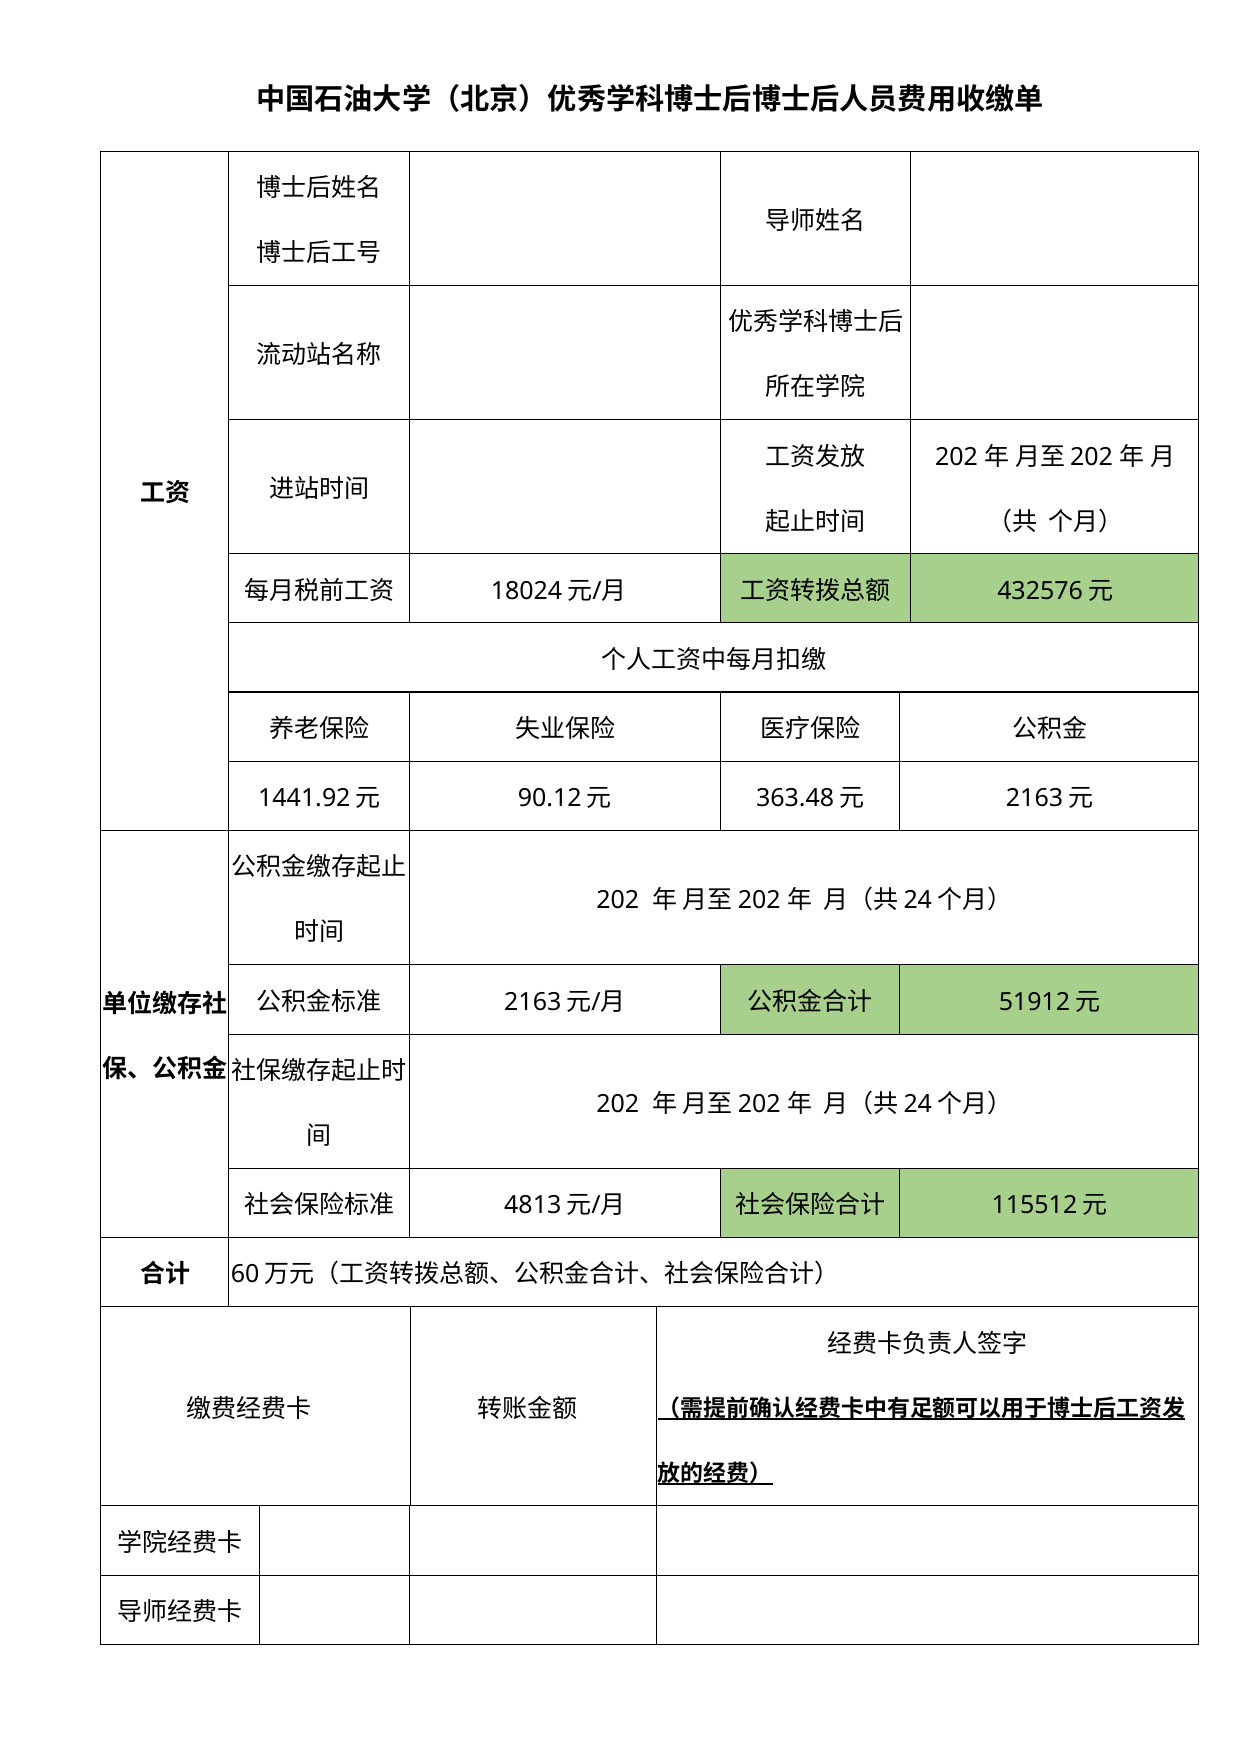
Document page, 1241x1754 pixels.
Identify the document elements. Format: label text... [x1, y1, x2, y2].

table_cell 4813元/月 [410, 1169, 720, 1237]
table_cell 51912元 [900, 965, 1198, 1034]
table_cell [410, 286, 720, 419]
table_header 工资 [101, 152, 228, 830]
table_cell [260, 1576, 409, 1644]
table_cell [911, 286, 1198, 419]
table_cell 432576元 [911, 554, 1198, 622]
table_cell 115512元 [900, 1169, 1198, 1237]
table_cell 90.12元 [410, 762, 720, 830]
text 中国石油大学（北京）优秀学科博士后博士后人员费用收缴单 [177, 64, 1122, 129]
table_cell 导师经费卡 [101, 1576, 259, 1644]
table_cell 60万元（工资转拨总额、公积金合计、社会保险合计） [229, 1238, 1198, 1306]
table_cell [657, 1576, 1198, 1644]
table_cell 社保缴存起止时间 [229, 1035, 409, 1168]
table_cell 流动站名称 [229, 286, 409, 419]
table_cell [410, 420, 720, 553]
table_cell 个人工资中每月扣缴 [229, 623, 1198, 691]
table_cell 公积金标准 [229, 965, 409, 1034]
table_cell 18024元/月 [410, 554, 720, 622]
table_header 博士后姓名 博士后工号 [229, 152, 409, 285]
table_cell 202 年 月至202 年 月（共 个月） [911, 420, 1198, 553]
table_header [410, 152, 720, 285]
table_cell [410, 1576, 656, 1644]
table_cell 合计 [101, 1238, 228, 1306]
table_cell [657, 1506, 1198, 1574]
table_cell 2163元/月 [410, 965, 720, 1034]
table_cell 社会保险标准 [229, 1169, 409, 1237]
table_cell 优秀学科博士后所在学院 [721, 286, 910, 419]
table_cell 363.48元 [721, 762, 899, 830]
table_cell 失业保险 [410, 693, 720, 761]
table_header [911, 152, 1198, 285]
table_cell [260, 1506, 409, 1574]
table_cell 缴费经费卡 [101, 1307, 410, 1505]
table_cell 每月税前工资 [229, 554, 409, 622]
table_cell 进站时间 [229, 420, 409, 553]
table_cell 学院经费卡 [101, 1506, 259, 1574]
table_cell 公积金 [900, 693, 1198, 761]
table_cell 公积金合计 [721, 965, 899, 1034]
table_cell 工资发放 起止时间 [721, 420, 910, 553]
table_cell 2163元 [900, 762, 1198, 830]
table_cell 社会保险合计 [721, 1169, 899, 1237]
table_cell 经费卡负责人签字 （需提前确认经费卡中有足额可以用于博士后工资发放的经费） [657, 1307, 1198, 1505]
table_cell 1441.92元 [229, 762, 409, 830]
table_cell 202 年 月至202 年 月（共24个月） [410, 1035, 1198, 1168]
table_cell [410, 1506, 656, 1574]
table_cell 工资转拨总额 [721, 554, 910, 622]
table_cell 转账金额 [411, 1307, 656, 1505]
table_cell 202 年 月至202 年 月（共24个月） [410, 831, 1198, 964]
table_cell 养老保险 [229, 693, 409, 761]
table_cell 单位缴存社保、公积金 [101, 831, 228, 1237]
table_cell 公积金缴存起止时间 [229, 831, 409, 964]
table_cell 医疗保险 [721, 693, 899, 761]
table_header 导师姓名 [721, 152, 910, 285]
